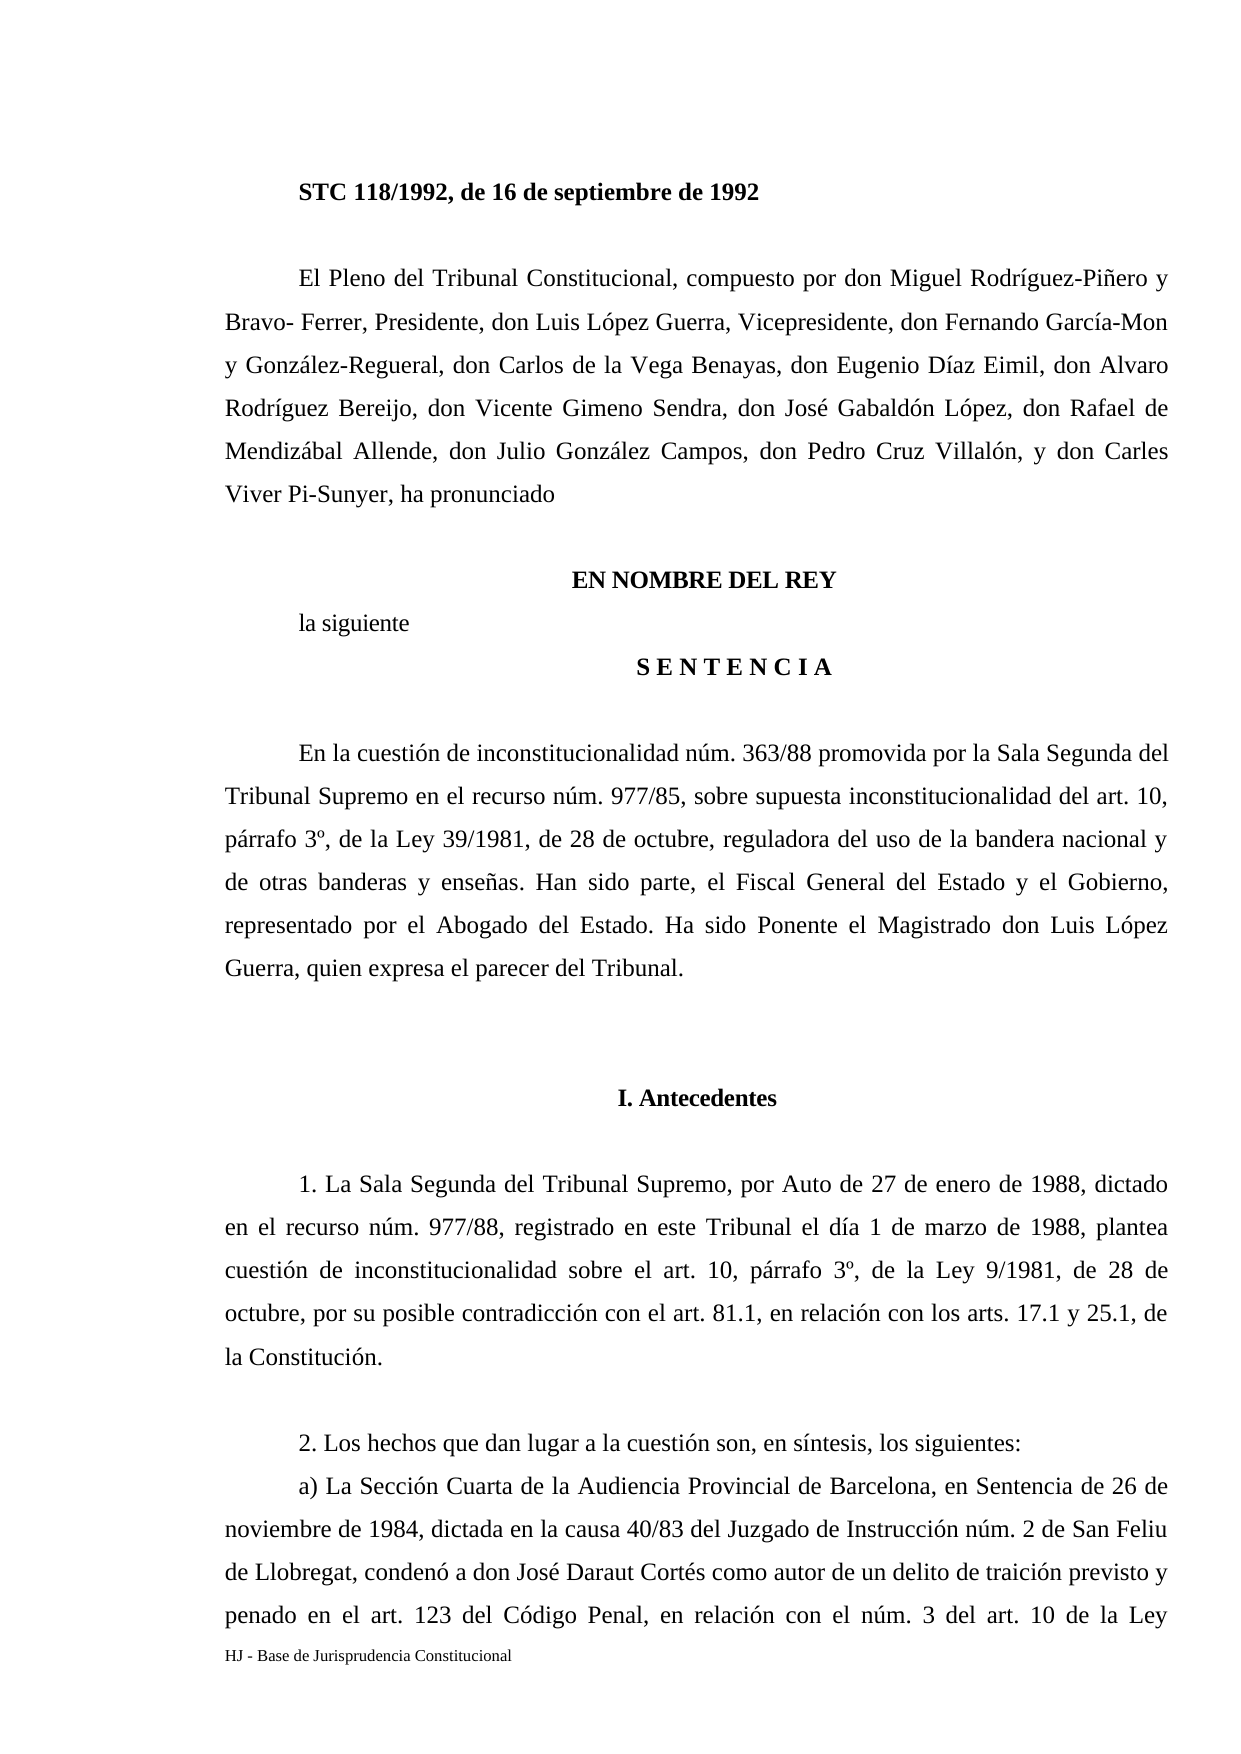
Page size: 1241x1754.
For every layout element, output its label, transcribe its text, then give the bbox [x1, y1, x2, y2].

text I. Antecedentes [224, 1083, 1169, 1112]
text En la cuestión de inconstitucionalidad núm. 363/88 promovida por la Sala Segunda del Tribunal Supremo en el recurso núm. 977/85, sobre supuesta inconstitucionalidad del art. 10, párrafo 3º, de la Ley 39/1981, de 28 de octubre, reguladora del uso de la bandera nacional y de otras banderas y enseñas. Han sido parte, el Fiscal General del Estado y el Gobierno, representado por el Abogado del Estado. Ha sido Ponente el Magistrado don Luis López Guerra, quien expresa el parecer del Tribunal. [224, 738, 1169, 982]
text STC 118/1992, de 16 de septiembre de 1992 [224, 177, 1169, 206]
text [224, 1471, 1169, 1629]
text la siguiente [224, 608, 1110, 637]
text 1. La Sala Segunda del Tribunal Supremo, por Auto de 27 de enero de 1988, dictado en el recurso núm. 977/88, registrado en este Tribunal el día 1 de marzo de 1988, plantea cuestión de inconstitucionalidad sobre el art. 10, párrafo 3º, de la Ley 9/1981, de 28 de octubre, por su posible contradicción con el art. 81.1, en relación con los arts. 17.1 y 25.1, de la Constitución. [224, 1169, 1169, 1370]
text 2. Los hechos que dan lugar a la cuestión son, en síntesis, los siguientes: [224, 1428, 1169, 1457]
text EN NOMBRE DEL REY [224, 565, 1110, 594]
text El Pleno del Tribunal Constitucional, compuesto por don Miguel Rodríguez-Piñero y Bravo- Ferrer, Presidente, don Luis López Guerra, Vicepresidente, don Fernando García-Mon y González-Regueral, don Carlos de la Vega Benayas, don Eugenio Díaz Eimil, don Alvaro Rodríguez Bereijo, don Vicente Gimeno Sendra, don José Gabaldón López, don Rafael de Mendizábal Allende, don Julio González Campos, don Pedro Cruz Villalón, y don Carles Viver Pi-Sunyer, ha pronunciado [224, 263, 1169, 508]
text S E N T E N C I A [224, 652, 1169, 680]
